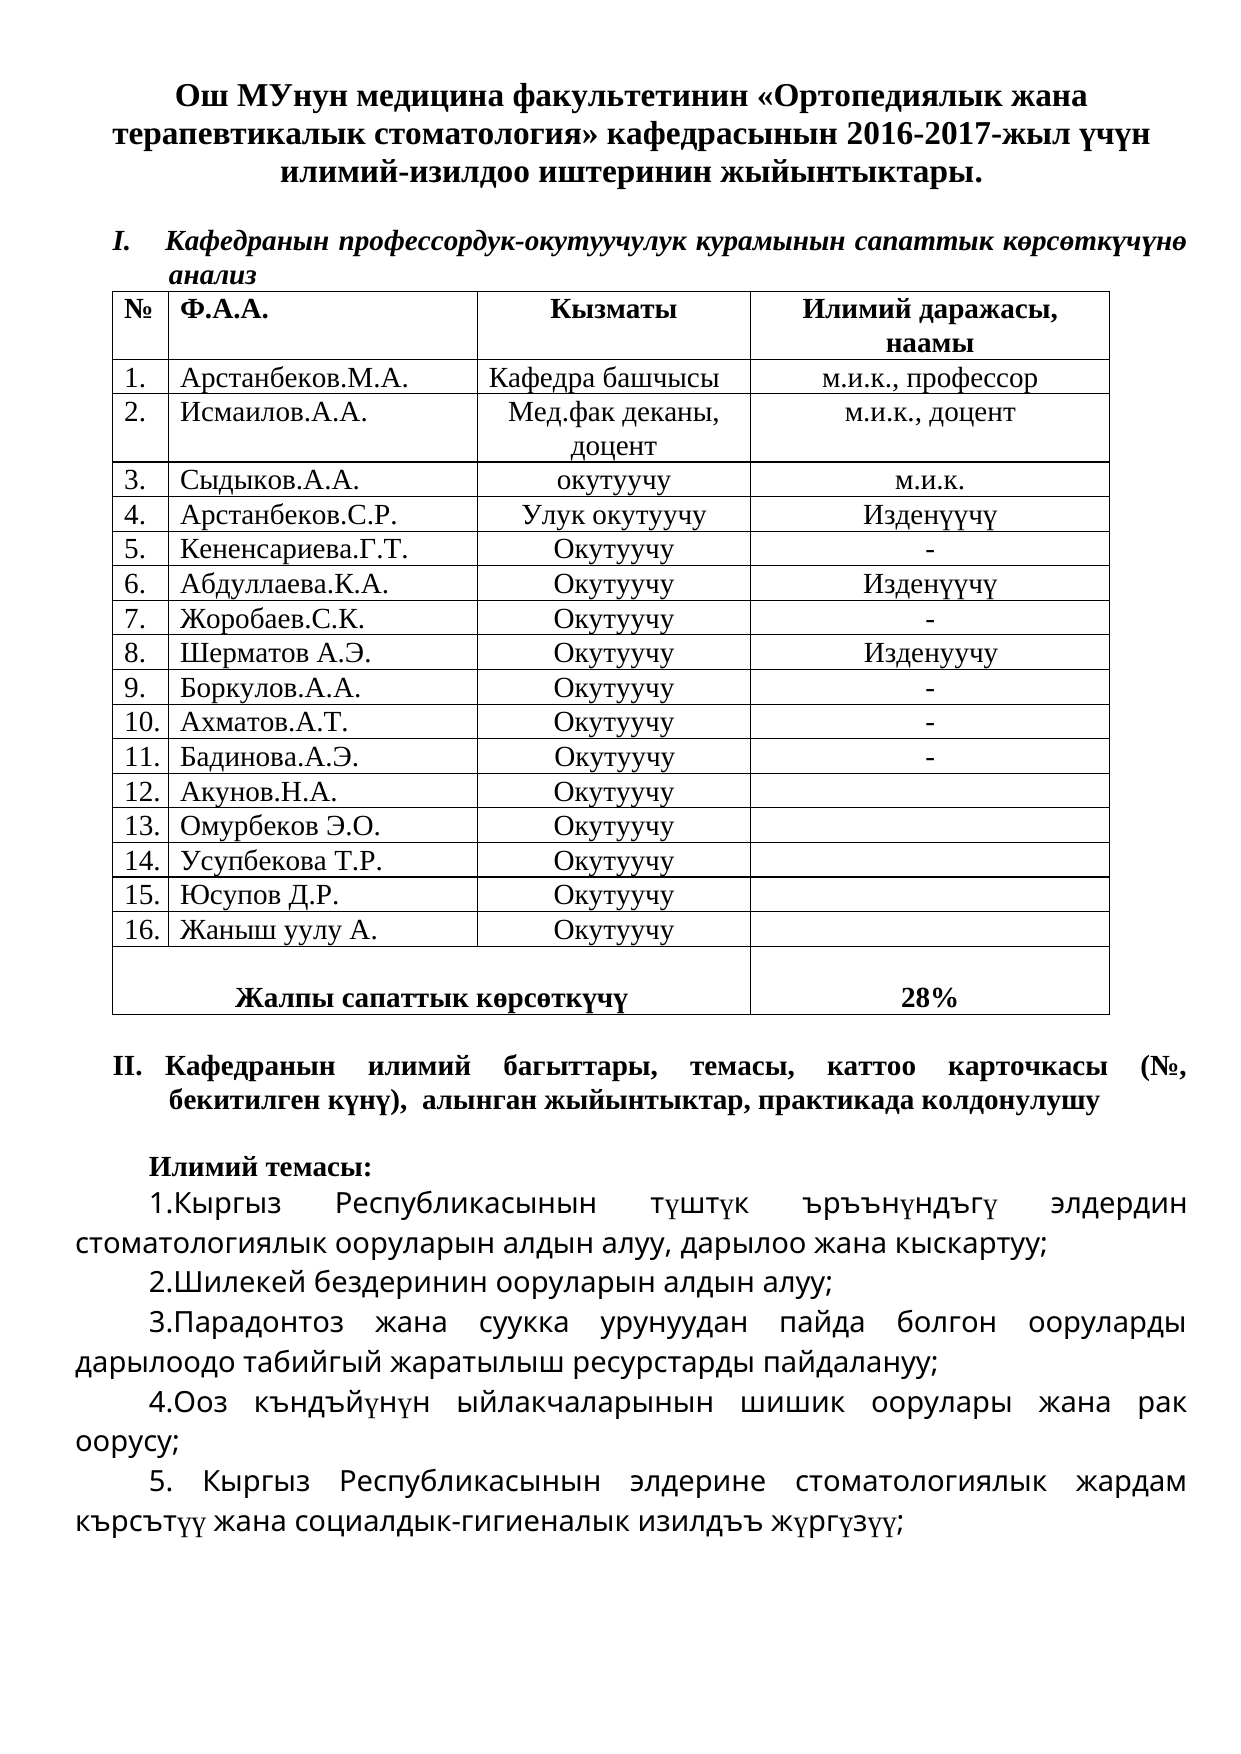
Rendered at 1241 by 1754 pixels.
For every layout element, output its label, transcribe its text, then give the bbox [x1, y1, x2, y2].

table_cell [113, 705, 168, 738]
table_cell [113, 532, 168, 565]
text 4.Ооз къндъйүнүн ыйлакчаларынын шишик оорулары жана рак оорусу; [75, 1381, 1187, 1460]
table_cell [113, 360, 168, 393]
table_cell [751, 912, 1109, 946]
table_cell Изденуучу [751, 635, 1109, 669]
table_cell [113, 739, 168, 773]
table_cell м.и.к. [751, 463, 1109, 496]
table_cell [113, 497, 168, 531]
table_cell [113, 394, 168, 461]
table_cell Окутуучу [478, 808, 750, 842]
table_cell [113, 670, 168, 703]
table_cell Окутуучу [478, 912, 750, 946]
table_cell [113, 878, 168, 911]
table_cell - [751, 705, 1109, 738]
table_cell [751, 808, 1109, 842]
list Кафедранын профессордук-окутуучулук курамынын сапаттык көрсөткүчүнө анализ [112, 223, 1187, 291]
list Кафедранын илимий багыттары, темасы, каттоо карточкасы (№, бекитилген күнү), алынган жыйынтыктар, практикада колдонулушу [112, 1048, 1187, 1115]
table_cell Окутуучу [478, 635, 750, 669]
table_cell Окутуучу [478, 878, 750, 911]
table_cell Окутуучу [478, 705, 750, 738]
table_cell [113, 808, 168, 842]
table_cell Окутуучу [478, 601, 750, 634]
table_header Илимий даражасы, наамы [751, 292, 1109, 359]
table_cell [113, 912, 168, 946]
table_cell - [751, 670, 1109, 703]
table_cell Окутуучу [478, 774, 750, 807]
table_cell [113, 566, 168, 600]
table_cell - [751, 739, 1109, 773]
table_cell Исмаилов.А.А. [169, 394, 477, 461]
table_cell [751, 843, 1109, 876]
table_cell м.и.к., доцент [751, 394, 1109, 461]
table_cell [113, 635, 168, 669]
table_cell [113, 601, 168, 634]
table_cell окутуучу [478, 463, 750, 496]
table_header Ф.А.А. [169, 292, 477, 359]
table_header Кызматы [478, 292, 750, 359]
table_cell - [751, 601, 1109, 634]
table_cell Кафедра башчысы [478, 360, 750, 393]
table_cell [751, 878, 1109, 911]
table_header № [113, 292, 168, 359]
table_cell Жалпы сапаттык көрсөткүчү [113, 947, 750, 1014]
table_cell Окутуучу [478, 566, 750, 600]
table_cell м.и.к., профессор [751, 360, 1109, 393]
table_cell [113, 843, 168, 876]
table_cell Окутуучу [478, 532, 750, 565]
table_cell [751, 774, 1109, 807]
table_cell [113, 774, 168, 807]
table_cell Окутуучу [478, 843, 750, 876]
text Ош МУнун медицина факультетинин «Ортопедиялык жана терапевтикалык стоматология» кафедрасынын 2016-2017-жыл үчүн илимий-изилдоо иштеринин жыйынтыктары. [75, 75, 1187, 190]
table_cell - [751, 532, 1109, 565]
table_cell Окутуучу [478, 670, 750, 703]
table_cell Мед.фак деканы, доцент [478, 394, 750, 461]
table_cell Окутуучу [478, 739, 750, 773]
text 5. Кыргыз Республикасынын элдерине стоматологиялык жардам кърсътүү жана социалдык-гигиеналык изилдъъ жүргүзүү; [75, 1460, 1187, 1539]
table_cell Улук окутуучу [478, 497, 750, 531]
text 3.Парадонтоз жана суукка урунуудан пайда болгон ооруларды дарылоодо табийгый жаратылыш ресурстарды пайдалануу; [75, 1301, 1187, 1381]
table_cell [113, 463, 168, 496]
table_cell Изденүүчү [751, 566, 1109, 600]
text 1.Кыргыз Республикасынын түштүк ъръънүндъгү элдердин стоматологиялык ооруларын алдын алуу, дарылоо жана кыскартуу; [75, 1182, 1187, 1262]
table_cell Изденүүчү [751, 497, 1109, 531]
text 2.Шилекей бездеринин ооруларын алдын алуу; [75, 1262, 1187, 1301]
table_cell 28% [751, 947, 1109, 1014]
text Илимий темасы: [75, 1149, 1187, 1182]
